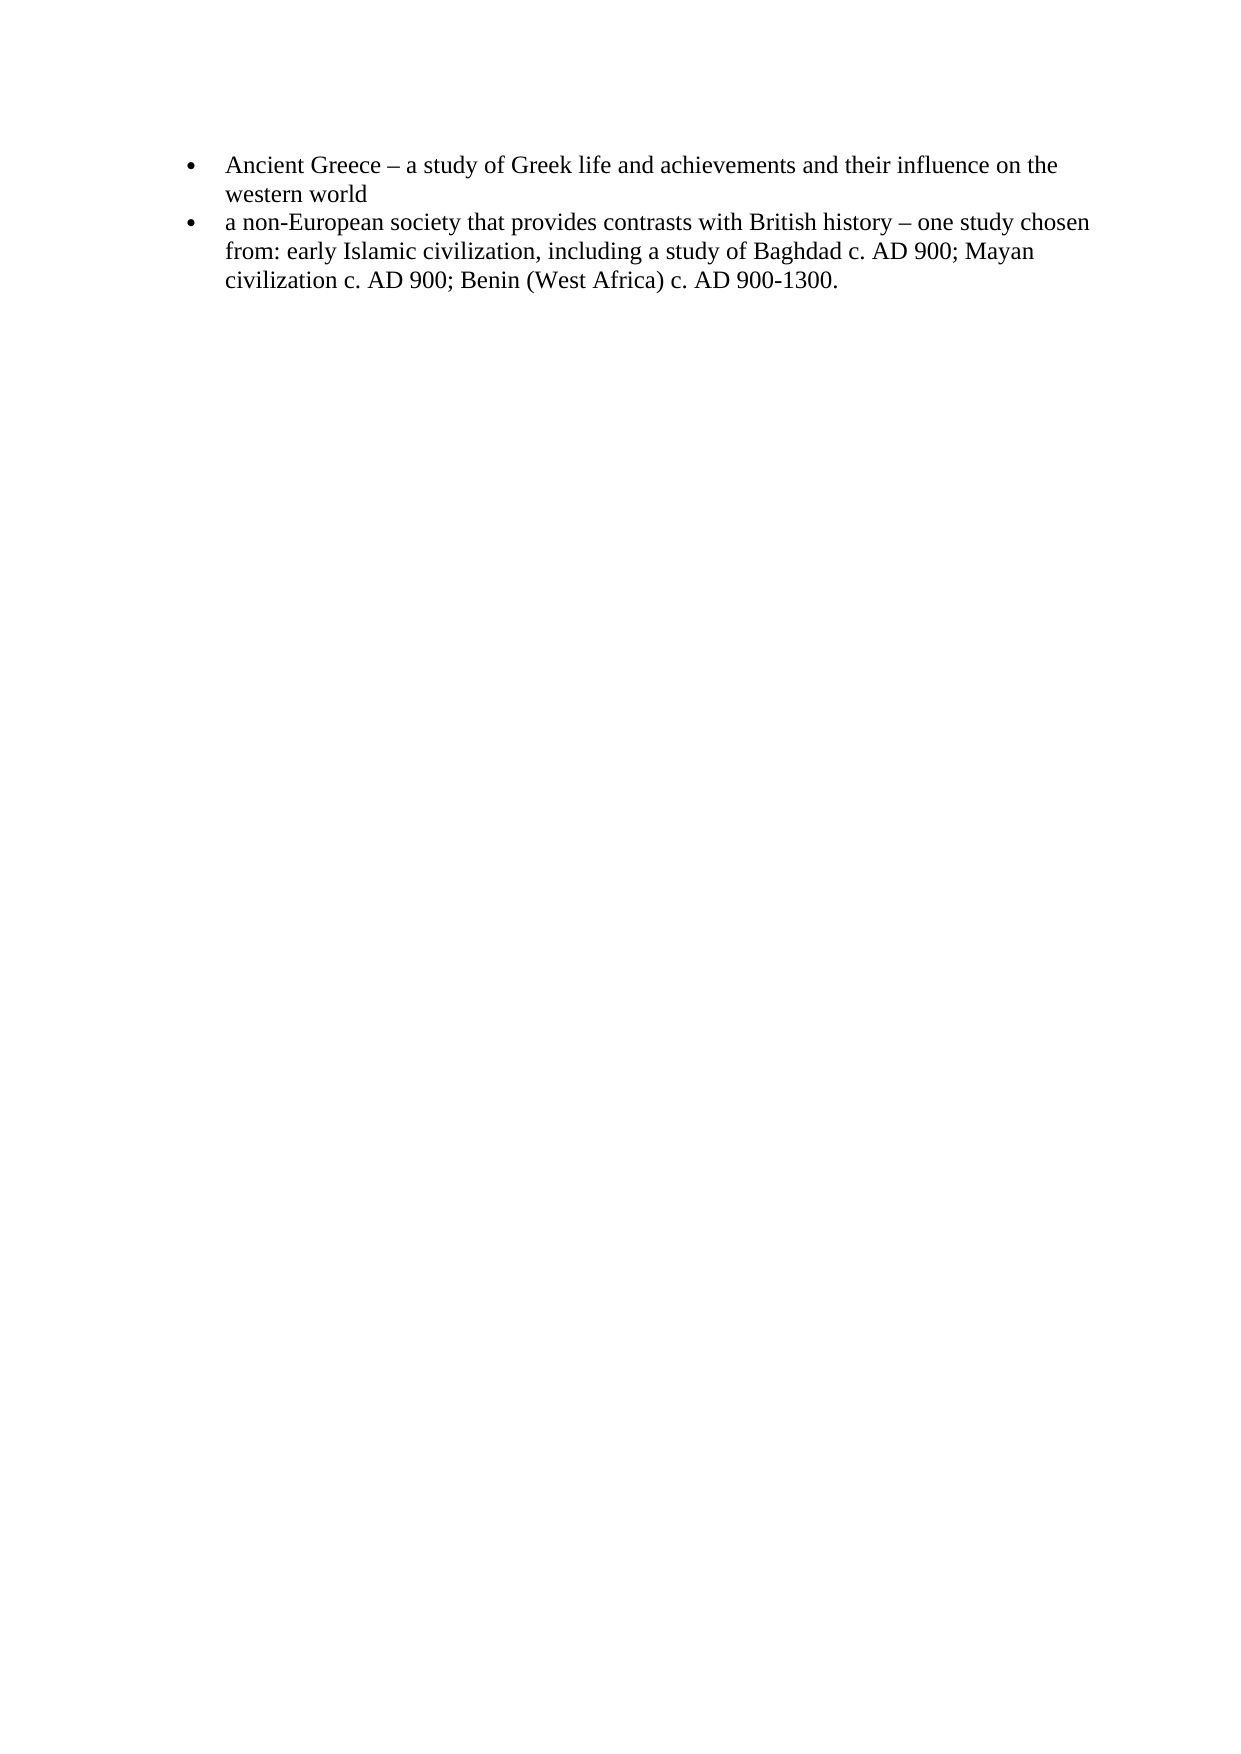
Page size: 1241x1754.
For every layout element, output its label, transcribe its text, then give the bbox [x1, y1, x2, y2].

list Ancient Greece – a study of Greek life and achievements and their influence on the western world [187, 150, 1090, 207]
list a non-European society that provides contrasts with British history – one study chosen from: early Islamic civilization, including a study of Baghdad c. AD 900; Mayan civilization c. AD 900; Benin (West Africa) c. AD 900-1300. [187, 207, 1090, 294]
